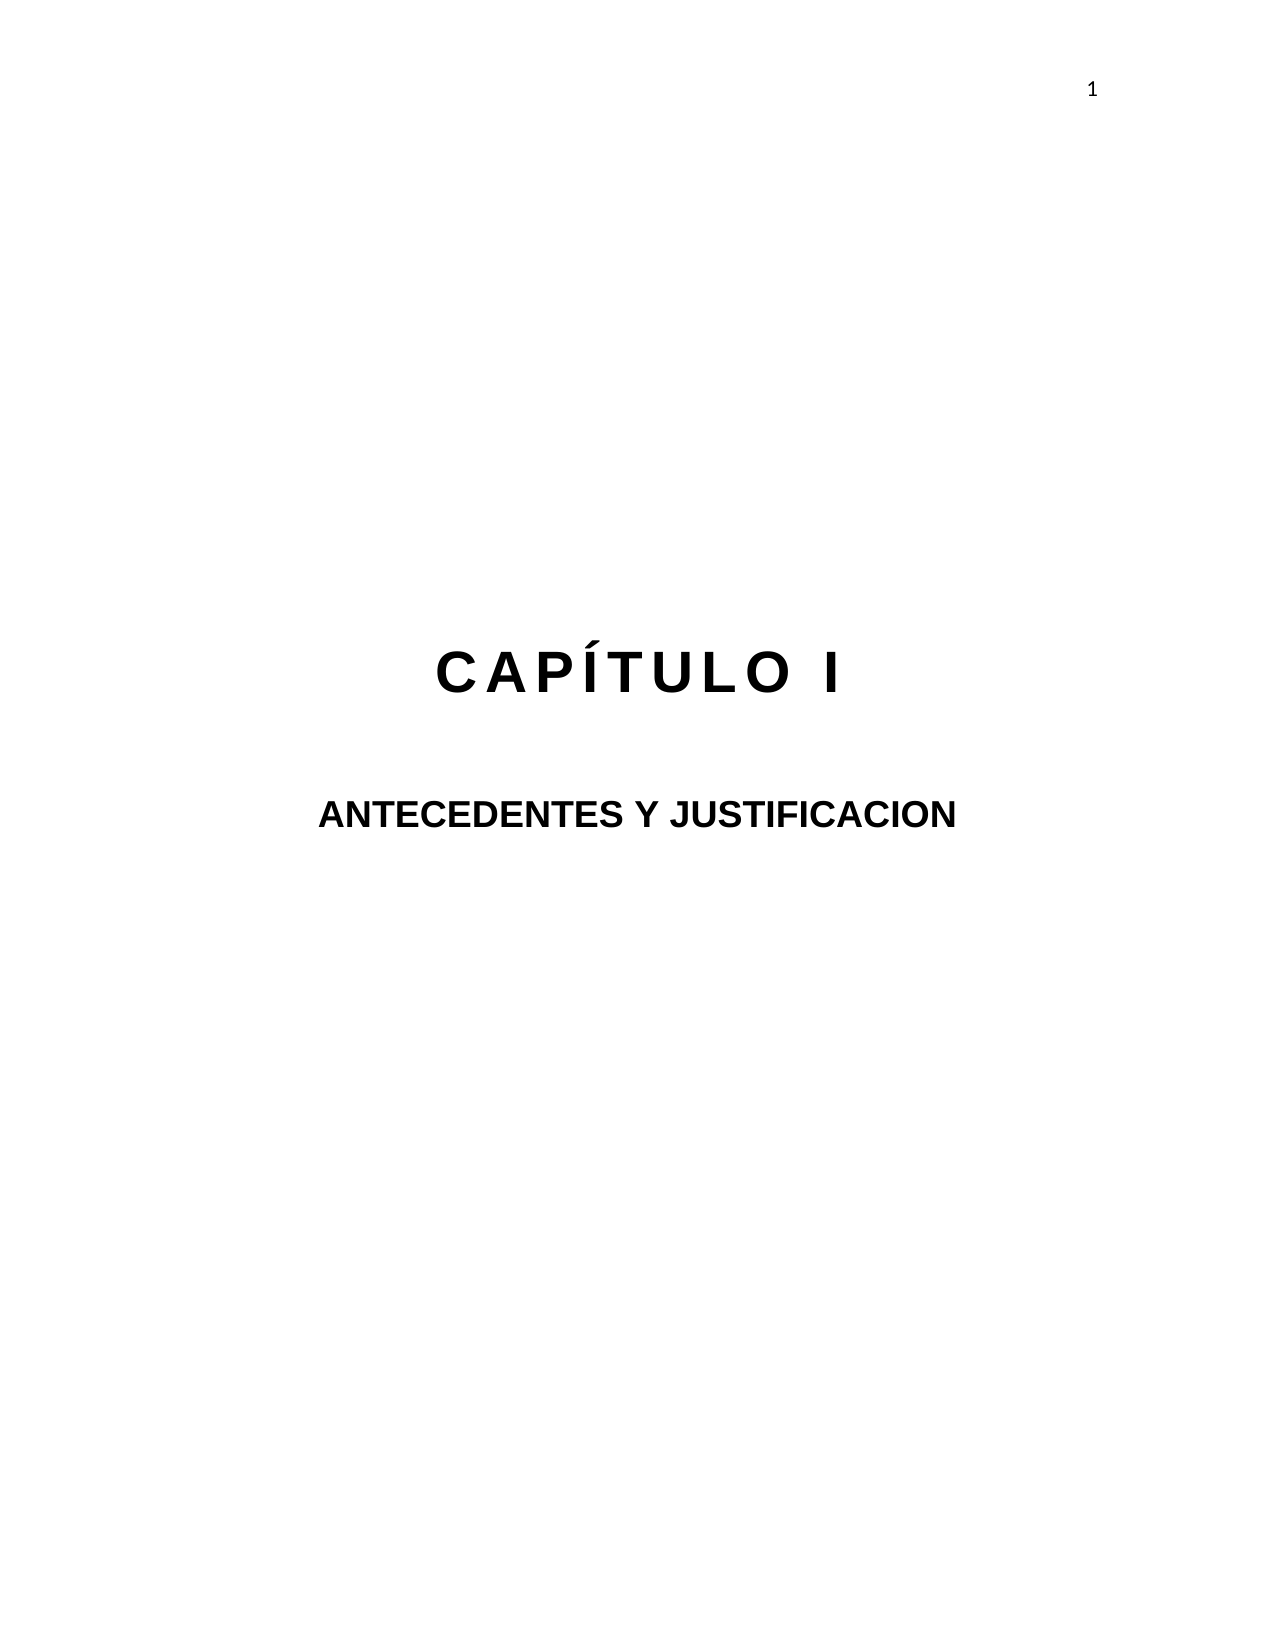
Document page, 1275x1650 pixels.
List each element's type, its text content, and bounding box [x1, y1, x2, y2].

text CAPÍTULO I [177, 637, 1098, 704]
text ANTECEDENTES Y JUSTIFICACION [177, 792, 1098, 836]
